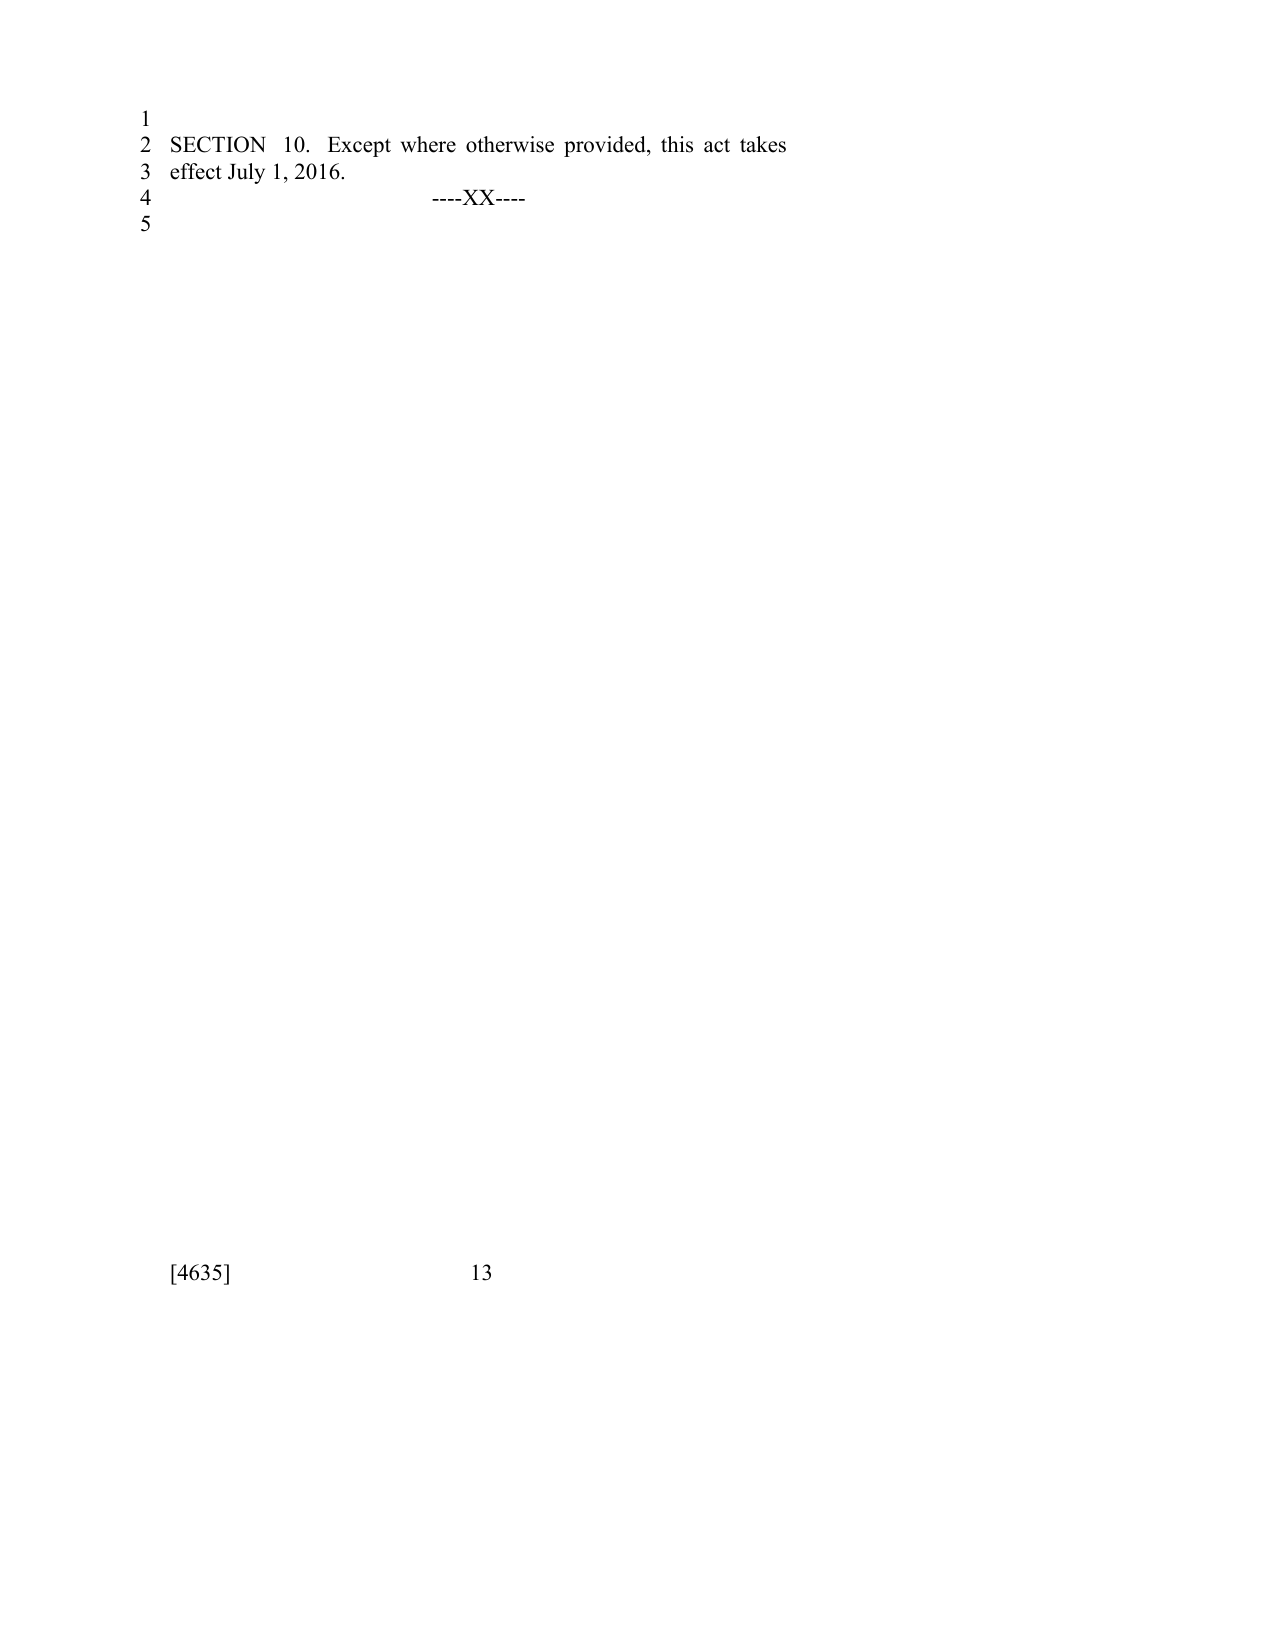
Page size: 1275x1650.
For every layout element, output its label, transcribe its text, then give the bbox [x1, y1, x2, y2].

text ----XX---- [169, 184, 787, 210]
text SECTION 10. Except where otherwise provided, this act takes effect July 1, 2016. [169, 131, 787, 184]
